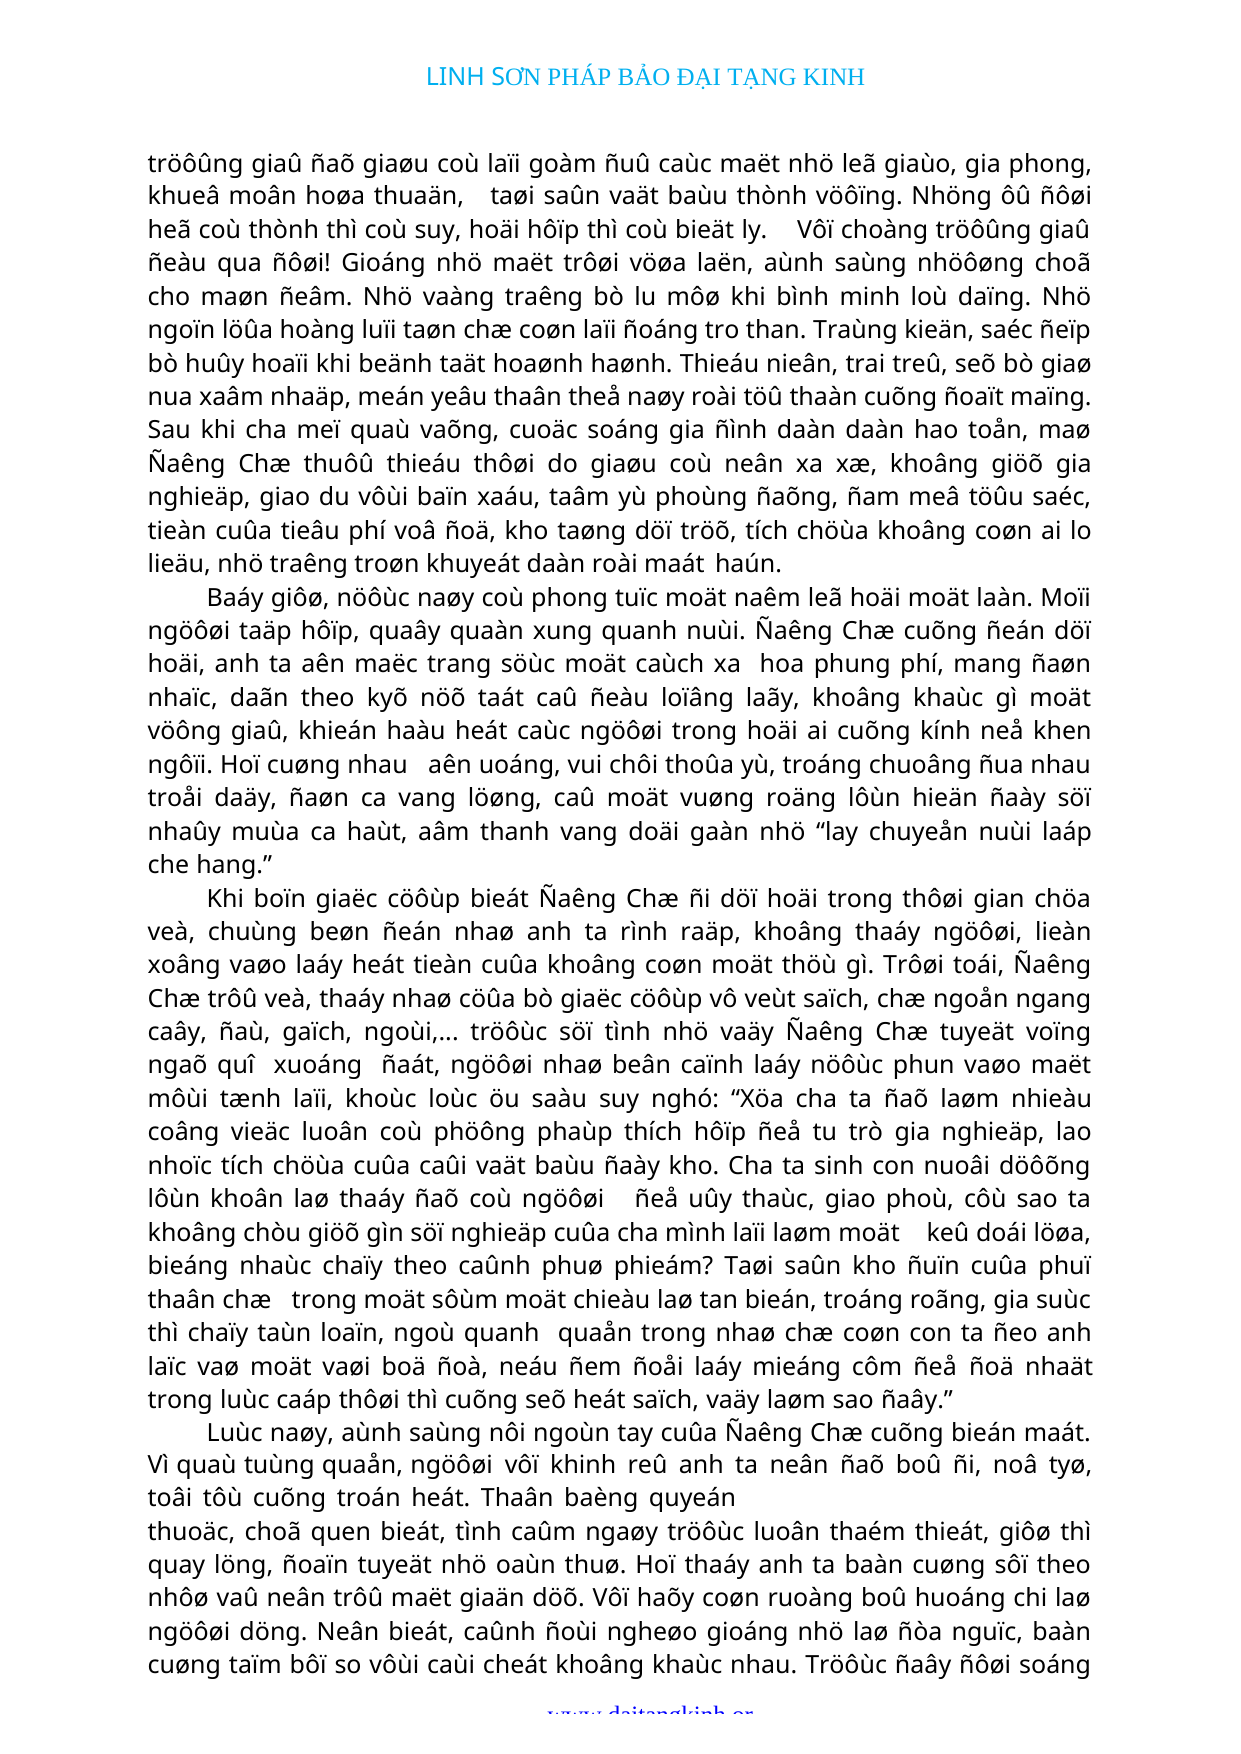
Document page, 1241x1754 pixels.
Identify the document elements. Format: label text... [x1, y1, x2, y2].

text Luùc naøy, aùnh saùng nôi ngoùn tay cuûa Ñaêng Chæ cuõng bieán maát. Vì quaù tuùng quaån, ngöôøi vôï khinh reû anh ta neân ñaõ boû ñi, noâ tyø, toâi tôù cuõng troán heát. Thaân baèng quyeán [147, 1416, 1093, 1514]
text Khi boïn giaëc cöôùp bieát Ñaêng Chæ ñi döï hoäi trong thôøi gian chöa veà, chuùng beøn ñeán nhaø anh ta rình raäp, khoâng thaáy ngöôøi, lieàn xoâng vaøo laáy heát tieàn cuûa khoâng coøn moät thöù gì. Trôøi toái, Ñaêng Chæ trôû veà, thaáy nhaø cöûa bò giaëc cöôùp vô veùt saïch, chæ ngoån ngang caây, ñaù, gaïch, ngoùi,... tröôùc söï tình nhö vaäy Ñaêng Chæ tuyeät voïng ngaõ quî xuoáng ñaát, ngöôøi nhaø beân caïnh laáy nöôùc phun vaøo maët môùi tænh laïi, khoùc loùc öu saàu suy nghó: “Xöa cha ta ñaõ laøm nhieàu coâng vieäc luoân coù phöông phaùp thích hôïp ñeå tu trò gia nghieäp, lao nhoïc tích chöùa cuûa caûi vaät baùu ñaày kho. Cha ta sinh con nuoâi döôõng lôùn khoân laø thaáy ñaõ coù ngöôøi ñeå uûy thaùc, giao phoù, côù sao ta khoâng chòu giöõ gìn söï nghieäp cuûa cha mình laïi laøm moät keû doái löøa, bieáng nhaùc chaïy theo caûnh phuø phieám? Taøi saûn kho ñuïn cuûa phuï thaân chæ trong moät sôùm moät chieàu laø tan bieán, troáng roãng, gia suùc thì chaïy taùn loaïn, ngoù quanh quaån trong nhaø chæ coøn con ta ñeo anh laïc vaø moät vaøi boä ñoà, neáu ñem ñoåi laáy mieáng côm ñeå ñoä nhaät trong luùc caáp thôøi thì cuõng seõ heát saïch, vaäy laøm sao ñaây.” [147, 881, 1093, 1416]
text tröôûng giaû ñaõ giaøu coù laïi goàm ñuû caùc maët nhö leã giaùo, gia phong, khueâ moân hoøa thuaän, taøi saûn vaät baùu thònh vöôïng. Nhöng ôû ñôøi heã coù thònh thì coù suy, hoäi hôïp thì coù bieät ly. Vôï choàng tröôûng giaû ñeàu qua ñôøi! Gioáng nhö maët trôøi vöøa laën, aùnh saùng nhöôøng choã cho maøn ñeâm. Nhö vaàng traêng bò lu môø khi bình minh loù daïng. Nhö ngoïn löûa hoàng luïi taøn chæ coøn laïi ñoáng tro than. Traùng kieän, saéc ñeïp bò huûy hoaïi khi beänh taät hoaønh haønh. Thieáu nieân, trai treû, seõ bò giaø nua xaâm nhaäp, meán yeâu thaân theå naøy roài töû thaàn cuõng ñoaït maïng. Sau khi cha meï quaù vaõng, cuoäc soáng gia ñình daàn daàn hao toån, maø Ñaêng Chæ thuôû thieáu thôøi do giaøu coù neân xa xæ, khoâng giöõ gia nghieäp, giao du vôùi baïn xaáu, taâm yù phoùng ñaõng, ñam meâ töûu saéc, tieàn cuûa tieâu phí voâ ñoä, kho taøng döï tröõ, tích chöùa khoâng coøn ai lo lieäu, nhö traêng troøn khuyeát daàn roài maát haún. [147, 145, 1093, 580]
text Baáy giôø, nöôùc naøy coù phong tuïc moät naêm leã hoäi moät laàn. Moïi ngöôøi taäp hôïp, quaây quaàn xung quanh nuùi. Ñaêng Chæ cuõng ñeán döï hoäi, anh ta aên maëc trang söùc moät caùch xa hoa phung phí, mang ñaøn nhaïc, daãn theo kyõ nöõ taát caû ñeàu loïâng laãy, khoâng khaùc gì moät vöông giaû, khieán haàu heát caùc ngöôøi trong hoäi ai cuõng kính neå khen ngôïi. Hoï cuøng nhau aên uoáng, vui chôi thoûa yù, troáng chuoâng ñua nhau troåi daäy, ñaøn ca vang löøng, caû moät vuøng roäng lôùn hieän ñaày söï nhaûy muùa ca haùt, aâm thanh vang doäi gaàn nhö “lay chuyeån nuùi laáp che hang.” [147, 580, 1093, 881]
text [147, 1514, 1093, 1681]
